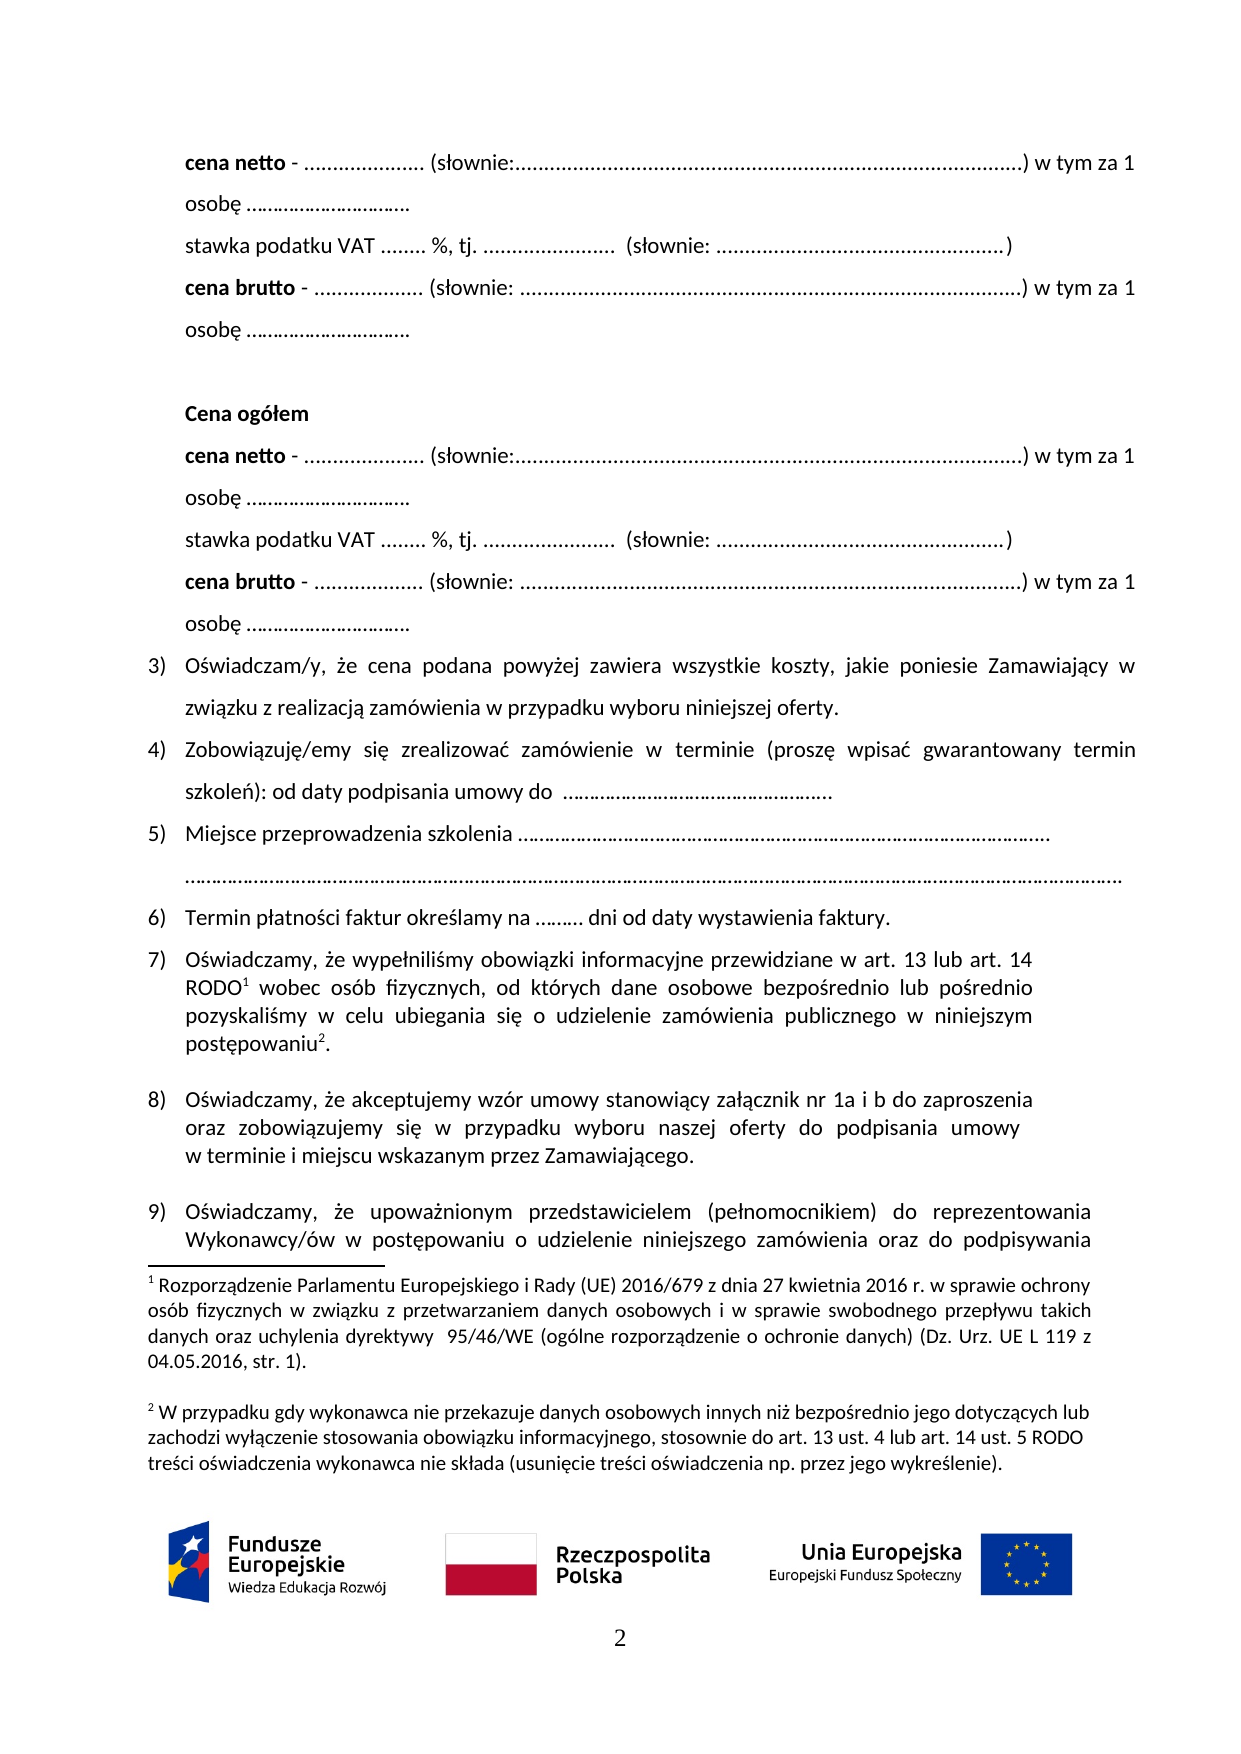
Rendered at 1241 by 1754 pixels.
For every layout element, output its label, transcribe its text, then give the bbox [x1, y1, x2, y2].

picture [148, 1500, 1092, 1623]
list Cena ogółem [185, 399, 1137, 427]
list Zobowiązuję/emy się zrealizować zamówienie w terminie (proszę wpisać gwarantowany termin szkoleń): od daty podpisania umowy do …………………………………………... [148, 735, 1137, 805]
list stawka podatku VAT ........ %, tj. ....................... (słownie: ..................................................) [185, 232, 1137, 259]
list cena netto - ..................... (słownie:........................................................................................) w tym za 1 osobę …………………………. [185, 148, 1137, 218]
list Oświadczamy, że akceptujemy wzór umowy stanowiący załącznik nr 1a i b do zaproszenia oraz zobowiązujemy się w przypadku wyboru naszej oferty do podpisania umowy w terminie i miejscu wskazanym przez Zamawiającego. [148, 1085, 1034, 1169]
list Miejsce przeprowadzenia szkolenia ……………………………………………………………………………………….. [148, 819, 1137, 847]
list stawka podatku VAT ........ %, tj. ....................... (słownie: ..................................................) [185, 525, 1137, 553]
list Termin płatności faktur określamy na ……… dni od daty wystawienia faktury. [148, 903, 1137, 931]
list Oświadczamy, że wypełniliśmy obowiązki informacyjne przewidziane w art. 13 lub art. 14 RODO wobec osób fizycznych, od których dane osobowe bezpośrednio lub pośrednio pozyskaliśmy w celu ubiegania się o udzielenie zamówienia publicznego w niniejszym postępowaniu. [148, 945, 1034, 1057]
list cena netto - ..................... (słownie:........................................................................................) w tym za 1 osobę …………………………. [185, 441, 1137, 511]
list ……………………………………………………………………………………………………………………………………………………………. [185, 861, 1137, 889]
list Oświadczam/y, że cena podana powyżej zawiera wszystkie koszty, jakie poniesie Zamawiający w związku z realizacją zamówienia w przypadku wyboru niniejszej oferty. [148, 651, 1137, 721]
